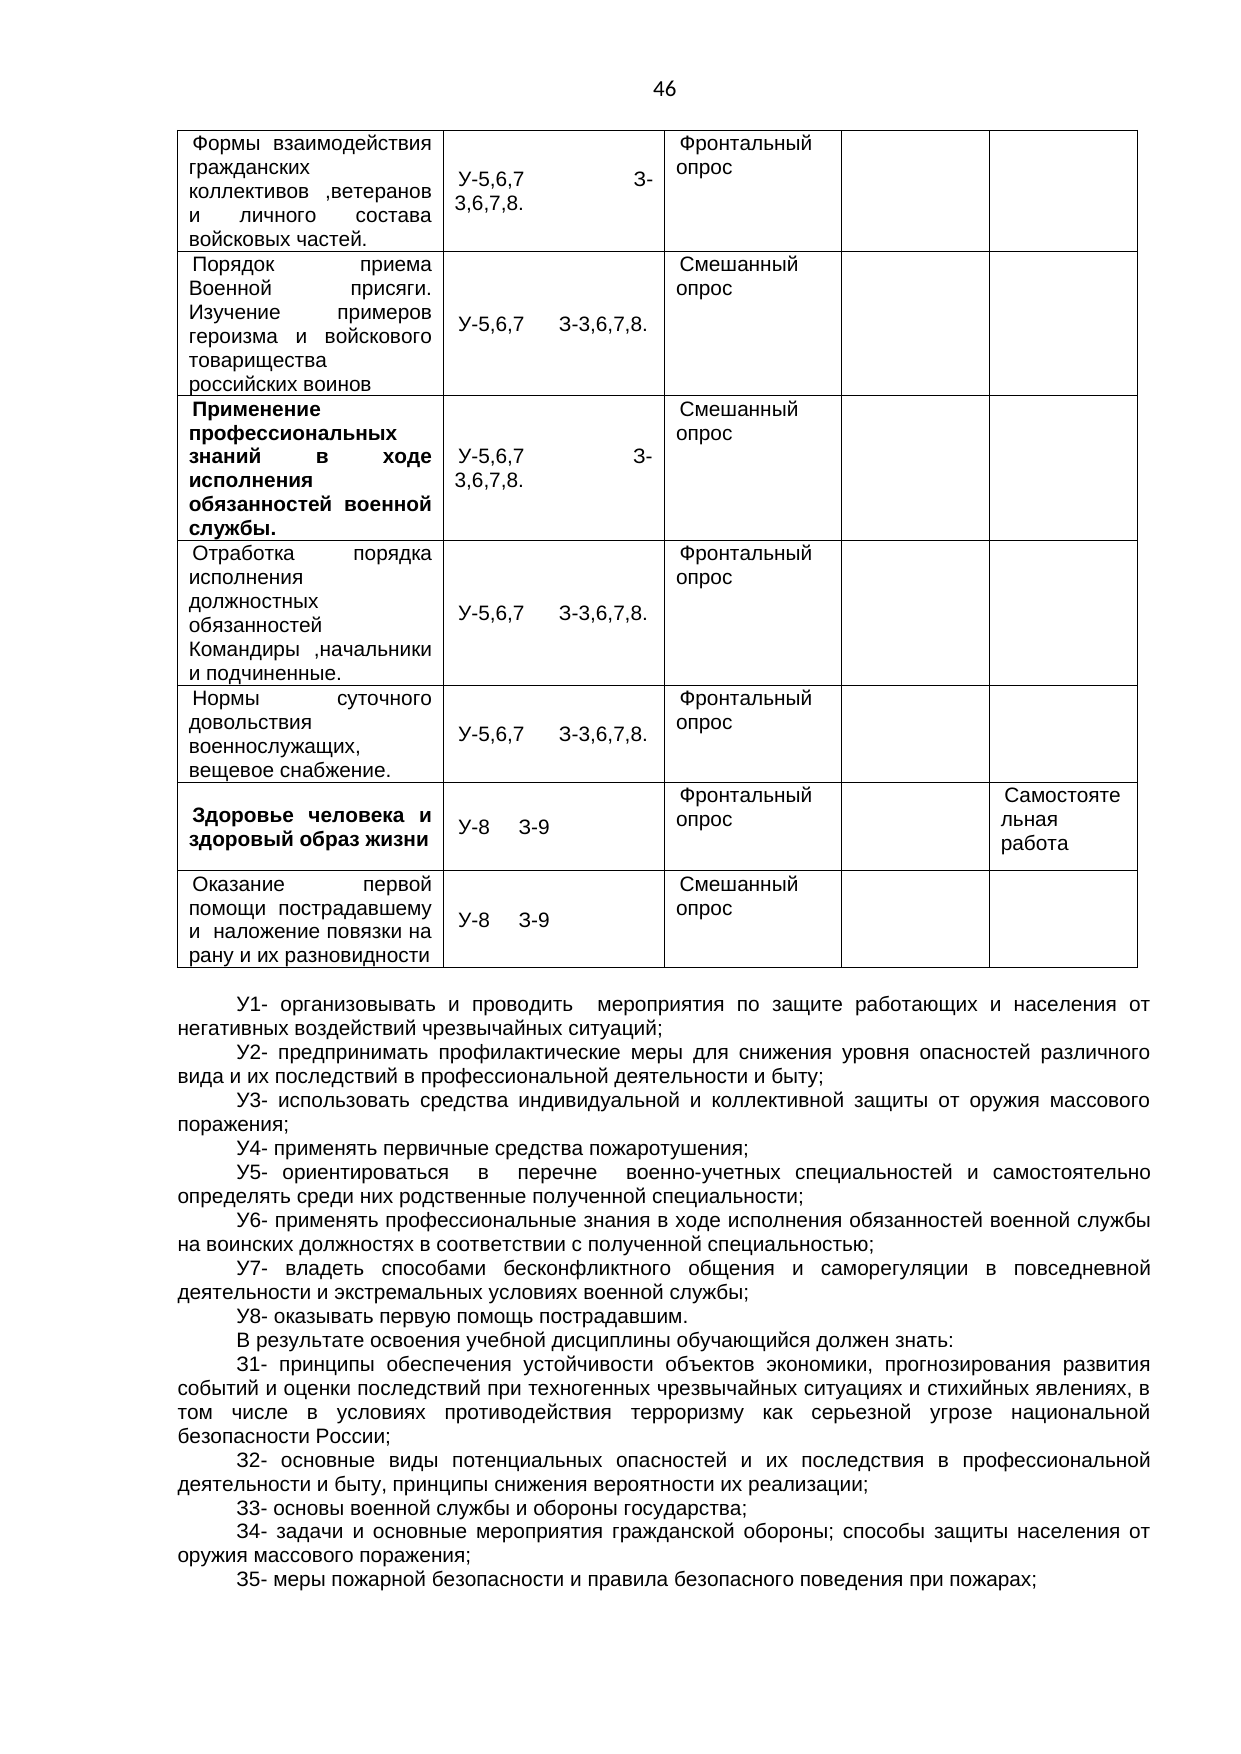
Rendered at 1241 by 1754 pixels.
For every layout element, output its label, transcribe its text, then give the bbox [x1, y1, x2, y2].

text З1- принципы обеспечения устойчивости объектов экономики, прогнозирования развития событий и оценки последствий при техногенных чрезвычайных ситуациях и стихийных явлениях, в том числе в условиях противодействия терроризму как серьезной угрозе национальной безопасности России; [177, 1352, 1152, 1447]
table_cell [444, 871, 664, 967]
text У3- использовать средства индивидуальной и коллективной защиты от оружия массового поражения; [177, 1088, 1152, 1136]
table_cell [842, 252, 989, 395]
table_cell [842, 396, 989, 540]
text У2- предпринимать профилактические меры для снижения уровня опасностей различного вида и их последствий в профессиональной деятельности и быту; [177, 1040, 1152, 1088]
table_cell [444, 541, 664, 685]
text З2- основные виды потенциальных опасностей и их последствия в профессиональной деятельности и быту, принципы снижения вероятности их реализации; [177, 1447, 1152, 1495]
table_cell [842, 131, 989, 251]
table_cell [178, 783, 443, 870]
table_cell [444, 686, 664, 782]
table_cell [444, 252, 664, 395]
text У8- оказывать первую помощь пострадавшим. [177, 1304, 1152, 1328]
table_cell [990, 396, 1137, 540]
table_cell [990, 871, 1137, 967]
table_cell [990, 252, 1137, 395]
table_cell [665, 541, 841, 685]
text З4- задачи и основные мероприятия гражданской обороны; способы защиты населения от оружия массового поражения; [177, 1519, 1152, 1567]
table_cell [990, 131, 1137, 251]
text З5- меры пожарной безопасности и правила безопасного поведения при пожарах; [177, 1567, 1152, 1591]
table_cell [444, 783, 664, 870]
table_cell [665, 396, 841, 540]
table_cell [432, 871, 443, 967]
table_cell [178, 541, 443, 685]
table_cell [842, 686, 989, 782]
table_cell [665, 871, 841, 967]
text З3- основы военной службы и обороны государства; [177, 1495, 1152, 1519]
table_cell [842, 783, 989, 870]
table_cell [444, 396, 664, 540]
text В результате освоения учебной дисциплины обучающийся должен знать: [177, 1328, 1152, 1352]
text У4- применять первичные средства пожаротушения; [177, 1136, 1152, 1160]
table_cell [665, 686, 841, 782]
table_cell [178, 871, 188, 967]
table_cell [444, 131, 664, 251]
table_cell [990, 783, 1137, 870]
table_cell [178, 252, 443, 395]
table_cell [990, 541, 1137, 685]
text У6- применять профессиональные знания в ходе исполнения обязанностей военной службы на воинских должностях в соответствии с полученной специальностью; [177, 1208, 1152, 1256]
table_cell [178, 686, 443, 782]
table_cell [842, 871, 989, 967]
text У1- организовывать и проводить мероприятия по защите работающих и населения от негативных воздействий чрезвычайных ситуаций; [177, 992, 1152, 1040]
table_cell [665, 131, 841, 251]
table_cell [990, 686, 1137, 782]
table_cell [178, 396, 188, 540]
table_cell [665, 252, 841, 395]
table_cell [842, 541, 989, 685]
text У7- владеть способами бесконфликтного общения и саморегуляции в повседневной деятельности и экстремальных условиях военной службы; [177, 1256, 1152, 1304]
text У5- ориентироваться в перечне военно-учетных специальностей и самостоятельно определять среди них родственные полученной специальности; [177, 1160, 1152, 1208]
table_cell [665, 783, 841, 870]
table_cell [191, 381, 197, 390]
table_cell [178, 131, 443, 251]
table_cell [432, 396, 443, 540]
